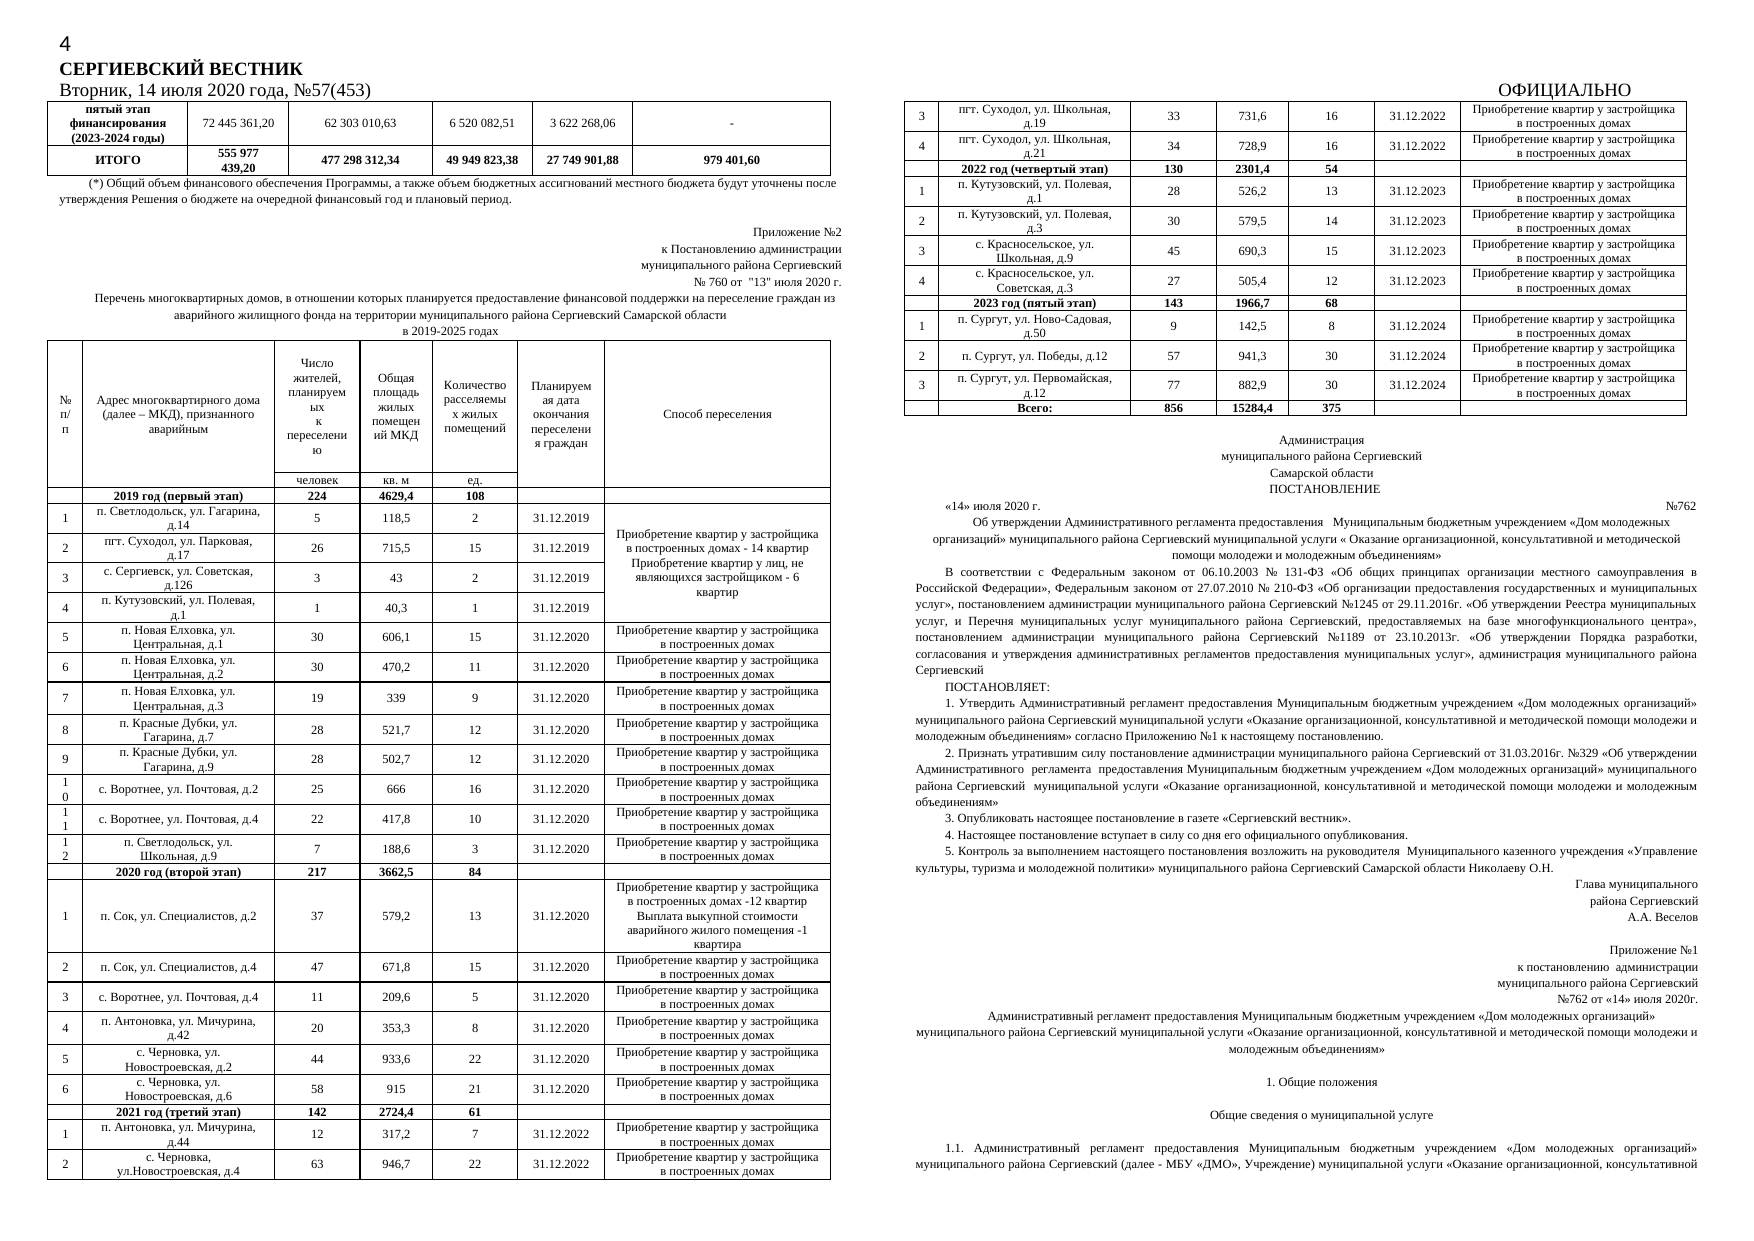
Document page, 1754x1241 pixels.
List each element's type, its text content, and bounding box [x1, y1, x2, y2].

table_cell 47 [275, 953, 359, 981]
table_cell 2022 год (четвертый этап) [939, 161, 1130, 176]
table_cell 417,8 [361, 805, 432, 833]
table_cell 31.12.2020 [518, 880, 604, 952]
table_cell 6 [48, 1075, 82, 1103]
table_cell с. Красносельское, ул. Школьная, д.9 [939, 236, 1130, 265]
table_cell 2 [48, 953, 82, 981]
table_cell 2 [905, 207, 938, 235]
table_cell 579,2 [361, 880, 432, 952]
table_cell 1 [275, 593, 359, 622]
table_cell 2 [48, 534, 82, 562]
table_cell 12 [275, 1120, 359, 1149]
table_cell 11 [48, 805, 82, 833]
table_cell 1 [433, 593, 517, 622]
table_cell 7 [48, 683, 82, 714]
table_cell Приобретение квартир у застройщика в построенных домах [605, 623, 830, 652]
table_cell кв. м [361, 473, 432, 487]
table_cell [1375, 161, 1460, 176]
table_cell Приобретение квартир у застройщика в построенных домах [1461, 102, 1686, 131]
table_cell [605, 864, 830, 879]
table_cell 31.12.2020 [518, 983, 604, 1011]
table_cell 143 [1131, 296, 1216, 310]
table_cell 31.12.2020 [518, 1075, 604, 1103]
table_cell 1 [905, 311, 938, 340]
table_cell [1461, 296, 1686, 310]
table_cell 30 [1289, 371, 1374, 400]
table_cell 16 [1289, 132, 1374, 160]
table_cell [1461, 161, 1686, 176]
table_cell 31.12.2020 [518, 653, 604, 681]
table_cell п. Светлодольск, ул. Школьная, д.9 [83, 835, 274, 863]
table_cell 9 [433, 683, 517, 714]
table_cell 31.12.2020 [518, 775, 604, 804]
table_cell 31.12.2020 [518, 1045, 604, 1074]
table_cell Приобретение квартир у застройщика в построенных домах [605, 715, 830, 744]
table_cell п. Сургут, ул. Ново-Садовая, д.50 [939, 311, 1130, 340]
table_cell - [633, 102, 830, 145]
table_cell 15 [433, 534, 517, 562]
table_cell 1 [48, 1120, 82, 1149]
table_cell 502,7 [361, 745, 432, 774]
table_cell 31.12.2020 [518, 953, 604, 981]
table_cell п. Сургут, ул. Первомайская, д.12 [939, 371, 1130, 400]
table_cell 1 [48, 504, 82, 532]
table_cell 9 [1131, 311, 1216, 340]
table_cell 3 [48, 563, 82, 592]
table_cell 28 [275, 715, 359, 744]
table_cell Приобретение квартир у застройщика в построенных домах [1461, 132, 1686, 160]
table_cell 49 949 823,38 [433, 146, 532, 175]
table_cell 2724,4 [361, 1105, 432, 1119]
table_cell 12 [433, 745, 517, 774]
table_cell 606,1 [361, 623, 432, 652]
text к Постановлению администрации [59, 242, 842, 256]
table_cell 28 [1131, 177, 1216, 206]
table_cell 31.12.2024 [1375, 371, 1460, 400]
table_cell п. Новая Елховка, ул. Центральная, д.3 [83, 683, 274, 714]
table_cell 339 [361, 683, 432, 714]
text 5. Контроль за выполнением настоящего постановления возложить на руководителя Муниципального казенного учреждения «Управление культуры, туризма и молодежной политики» муниципального района Сергиевский Самарской области Николаеву О.Н. [915, 844, 1698, 875]
table_cell 31.12.2023 [1375, 236, 1460, 265]
table_cell 2020 год (второй этап) [83, 864, 274, 879]
table_cell Приобретение квартир у застройщика в построенных домах [605, 653, 830, 681]
table_cell 31.12.2024 [1375, 341, 1460, 370]
table_cell 31.12.2020 [518, 683, 604, 714]
table_cell [605, 1105, 830, 1119]
text к постановлению администрации [915, 959, 1698, 974]
text Об утверждении Административного регламента предоставления Муниципальным бюджетным учреждением «Дом молодежных организаций» муниципального района Сергиевский муниципальной услуги « Оказание организационной, консультативной и методической помощи молодежи и молодежным объединениям» [915, 515, 1698, 562]
table_cell пгт. Суходол, ул. Парковая, д.17 [83, 534, 274, 562]
table_cell 142 [275, 1105, 359, 1119]
table_cell 4 [48, 1012, 82, 1044]
text 2. Признать утратившим силу постановление администрации муниципального района Сергиевский от 31.03.2016г. №329 «Об утверждении Административного регламента предоставления Муниципальным бюджетным учреждением «Дом молодежных организаций» муниципального района Сергиевский муниципальной услуги «Оказание организационной, консультативной и методической помощи молодежи и молодежным объединениям» [915, 745, 1698, 809]
table_header Количество расселяемых жилых помещений [433, 341, 517, 472]
table_cell 84 [433, 864, 517, 879]
table_cell Приобретение квартир у застройщика в построенных домах [605, 683, 830, 714]
text Самарской области [915, 466, 1698, 480]
table_cell с. Черновка, ул. Новостроевская, д.2 [83, 1045, 274, 1074]
text Перечень многоквартирных домов, в отношении которых планируется предоставление финансовой поддержки на переселение граждан из аварийного жилищного фонда на территории муниципального района Сергиевский Самарской области в 2019-2025 годах [59, 291, 842, 338]
table_cell 8 [433, 1012, 517, 1044]
table_cell 2301,4 [1217, 161, 1288, 176]
table_cell 28 [275, 745, 359, 774]
table_cell 6 [48, 653, 82, 681]
table_cell [1375, 296, 1460, 310]
text Общие сведения о муниципальной услуге [915, 1107, 1698, 1122]
table_cell 31.12.2019 [518, 534, 604, 562]
table_cell 22 [433, 1150, 517, 1178]
text Приложение №1 [915, 943, 1698, 957]
table_cell [518, 488, 604, 503]
table_cell [905, 296, 938, 310]
table_cell 10 [433, 805, 517, 833]
table_cell [905, 401, 938, 415]
table_cell 13 [1289, 177, 1374, 206]
table_cell Приобретение квартир у застройщика в построенных домах [605, 1012, 830, 1044]
table_cell 690,3 [1217, 236, 1288, 265]
text В соответствии с Федеральным законом от 06.10.2003 № 131-ФЗ «Об общих принципах организации местного самоуправления в Российской Федерации», Федеральным законом от 27.07.2010 № 210-ФЗ «Об организации предоставления государственных и муниципальных услуг», постановлением администрации муниципального района Сергиевский №1245 от 29.11.2016г. «Об утверждении Реестра муниципальных услуг, и Перечня муниципальных услуг муниципального района Сергиевский, предоставляемых на базе многофункционального центра», постановлением администрации муниципального района Сергиевский №1189 от 23.10.2013г. «Об утверждении Порядка разработки, согласования и утверждения административных регламентов предоставления муниципальных услуг», администрация муниципального района Сергиевский [915, 564, 1698, 677]
table_cell Приобретение квартир у застройщика в построенных домах [1461, 207, 1686, 235]
table_cell 477 298 312,34 [289, 146, 432, 175]
table_cell пятый этап финансирования (2023-2024 годы) [48, 102, 187, 145]
table_cell Приобретение квартир у застройщика в построенных домах [605, 953, 830, 981]
table_cell Приобретение квартир у застройщика в построенных домах [605, 1150, 830, 1178]
text 1. Утвердить Административный регламент предоставления Муниципальным бюджетным учреждением «Дом молодежных организаций» муниципального района Сергиевский муниципальной услуги «Оказание организационной, консультативной и методической помощи молодежи и молодежным объединениям» согласно Приложению №1 к настоящему постановлению. [915, 696, 1698, 743]
table_header Планируемая дата окончания переселения граждан [518, 341, 604, 487]
table_cell 15 [1289, 236, 1374, 265]
text «14» июля 2020 г. №762 [915, 498, 1698, 513]
table_cell 16 [433, 775, 517, 804]
table_cell 728,9 [1217, 132, 1288, 160]
table_cell 31.12.2019 [518, 563, 604, 592]
table_cell Приобретение квартир у застройщика в построенных домах [605, 775, 830, 804]
table_cell 666 [361, 775, 432, 804]
table_cell Приобретение квартир у застройщика в построенных домах [1461, 311, 1686, 340]
table_cell 33 [1131, 102, 1216, 131]
table_cell п. Сок, ул. Специалистов, д.4 [83, 953, 274, 981]
text А.А. Веселов [915, 910, 1698, 924]
table_cell 11 [433, 653, 517, 681]
table_cell 12 [48, 835, 82, 863]
table_cell 11 [275, 983, 359, 1011]
table_cell 933,6 [361, 1045, 432, 1074]
table_header Число жителей, планируемых к переселению [275, 341, 359, 472]
table_cell 5 [275, 504, 359, 532]
table_cell 375 [1289, 401, 1374, 415]
table_cell Приобретение квартир у застройщика в построенных домах [605, 983, 830, 1011]
table_cell с. Воротнее, ул. Почтовая, д.4 [83, 983, 274, 1011]
table_cell Приобретение квартир у застройщика в построенных домах [1461, 371, 1686, 400]
table_cell 4 [905, 266, 938, 295]
table_cell с. Воротнее, ул. Почтовая, д.2 [83, 775, 274, 804]
table_cell 57 [1131, 341, 1216, 370]
table_cell 31.12.2023 [1375, 177, 1460, 206]
text 4. Настоящее постановление вступает в силу со дня его официального опубликования. [915, 828, 1698, 842]
table_cell 6 520 082,51 [433, 102, 532, 145]
table_cell 979 401,60 [633, 146, 830, 175]
table_cell с. Черновка, ул. Новостроевская, д.6 [83, 1075, 274, 1103]
table_cell ИТОГО [48, 146, 187, 175]
table_cell 7 [275, 835, 359, 863]
text (*) Общий объем финансового обеспечения Программы, а также объем бюджетных ассигнований местного бюджета будут уточнены после утверждения Решения о бюджете на очередной финансовый год и плановый период. [59, 176, 842, 207]
table_cell 15284,4 [1217, 401, 1288, 415]
table_cell с. Красносельское, ул. Советская, д.3 [939, 266, 1130, 295]
table_cell 31.12.2022 [1375, 132, 1460, 160]
table_cell 62 303 010,63 [289, 102, 432, 145]
table_cell 521,7 [361, 715, 432, 744]
table_cell [518, 1105, 604, 1119]
table_cell человек [275, 473, 359, 487]
table_cell п. Сургут, ул. Победы, д.12 [939, 341, 1130, 370]
table_cell 21 [433, 1075, 517, 1103]
text Приложение №2 [59, 225, 842, 239]
table_cell 22 [433, 1045, 517, 1074]
table_cell Приобретение квартир у застройщика в построенных домах [1461, 177, 1686, 206]
text 3. Опубликовать настоящее постановление в газете «Сергиевский вестник». [915, 811, 1698, 826]
table_cell п. Сок, ул. Специалистов, д.2 [83, 880, 274, 952]
table_header Адрес многоквартирного дома (далее – МКД), признанного аварийным [83, 341, 274, 487]
table_cell 19 [275, 683, 359, 714]
table_cell 31.12.2020 [518, 805, 604, 833]
table_cell 61 [433, 1105, 517, 1119]
table_cell 31.12.2020 [518, 1012, 604, 1044]
table_cell 2019 год (первый этап) [83, 488, 274, 503]
table_cell ед. [433, 473, 517, 487]
table_cell 579,5 [1217, 207, 1288, 235]
table_cell Приобретение квартир у застройщика в построенных домах [605, 1075, 830, 1103]
table_cell 3 [905, 371, 938, 400]
table_cell 671,8 [361, 953, 432, 981]
table_cell 555 977 439,20 [188, 146, 288, 175]
table_cell 941,3 [1217, 341, 1288, 370]
table_cell 30 [275, 623, 359, 652]
table_cell 3 [48, 983, 82, 1011]
table_cell 31.12.2020 [518, 835, 604, 863]
text муниципального района Сергиевский [915, 449, 1698, 463]
table_cell Приобретение квартир у застройщика в построенных домах [1461, 266, 1686, 295]
table_cell Приобретение квартир у застройщика в построенных домах [605, 745, 830, 774]
table_cell 946,7 [361, 1150, 432, 1178]
table_cell 4 [48, 593, 82, 622]
table_cell Приобретение квартир у застройщика в построенных домах [605, 1120, 830, 1149]
table_cell п. Новая Елховка, ул. Центральная, д.1 [83, 623, 274, 652]
table_cell 31.12.2020 [518, 623, 604, 652]
table_cell 25 [275, 775, 359, 804]
table_cell 10 [48, 775, 82, 804]
table_cell [905, 161, 938, 176]
table_cell 34 [1131, 132, 1216, 160]
table_cell 5 [48, 1045, 82, 1074]
table_cell пгт. Суходол, ул. Школьная, д.19 [939, 102, 1130, 131]
table_cell 224 [275, 488, 359, 503]
table_cell 31.12.2019 [518, 504, 604, 532]
table_cell Приобретение квартир у застройщика в построенных домах [1461, 341, 1686, 370]
table_cell 30 [1289, 341, 1374, 370]
table_cell 3 [905, 102, 938, 131]
table_cell 22 [275, 805, 359, 833]
table_cell 12 [433, 715, 517, 744]
table_cell п. Красные Дубки, ул. Гагарина, д.9 [83, 745, 274, 774]
table_cell 142,5 [1217, 311, 1288, 340]
table_cell 217 [275, 864, 359, 879]
table_cell п. Антоновка, ул. Мичурина, д.44 [83, 1120, 274, 1149]
table_header Общая площадь жилых помещений МКД [361, 341, 432, 472]
text муниципального района Сергиевский № 760 от "13" июля 2020 г. [59, 258, 842, 289]
table_cell п. Кутузовский, ул. Полевая, д.1 [939, 177, 1130, 206]
table_cell 30 [1131, 207, 1216, 235]
table_cell 13 [433, 880, 517, 952]
table_cell 3662,5 [361, 864, 432, 879]
table_cell [605, 488, 830, 503]
table_cell 16 [1289, 102, 1374, 131]
table_cell 30 [275, 653, 359, 681]
table_cell 72 445 361,20 [188, 102, 288, 145]
table_cell 209,6 [361, 983, 432, 1011]
table_cell 31.12.2023 [1375, 207, 1460, 235]
table_cell 505,4 [1217, 266, 1288, 295]
table_cell 31.12.2022 [518, 1150, 604, 1178]
table_cell 3 [275, 563, 359, 592]
table_cell 68 [1289, 296, 1374, 310]
table_cell 15 [433, 953, 517, 981]
table_header № п/п [48, 341, 82, 487]
table_cell 4 [905, 132, 938, 160]
table_cell 40,3 [361, 593, 432, 622]
table_cell [48, 488, 82, 503]
text Административный регламент предоставления Муниципальным бюджетным учреждением «Дом молодежных организаций» муниципального района Сергиевский муниципальной услуги «Оказание организационной, консультативной и методической помощи молодежи и молодежным объединениям» [915, 1009, 1698, 1056]
table_cell 470,2 [361, 653, 432, 681]
table_cell 54 [1289, 161, 1374, 176]
text ПОСТАНОВЛЯЕТ: [915, 679, 1698, 694]
table_cell 3 [905, 236, 938, 265]
table_cell пгт. Суходол, ул. Школьная, д.21 [939, 132, 1130, 160]
table_cell 77 [1131, 371, 1216, 400]
table_cell 856 [1131, 401, 1216, 415]
table_cell 130 [1131, 161, 1216, 176]
table_cell 44 [275, 1045, 359, 1074]
text №762 от «14» июля 2020г. [915, 992, 1698, 1007]
table_cell 1 [905, 177, 938, 206]
text 1. Общие положения [915, 1074, 1698, 1089]
table_cell [1375, 401, 1460, 415]
table_cell 31.12.2020 [518, 745, 604, 774]
table_cell Приобретение квартир у застройщика в построенных домах [605, 1045, 830, 1074]
table_cell 31.12.2019 [518, 593, 604, 622]
table_cell 31.12.2024 [1375, 311, 1460, 340]
table_cell [48, 864, 82, 879]
table_cell 3 [433, 835, 517, 863]
table_cell 4629,4 [361, 488, 432, 503]
table_cell п. Красные Дубки, ул. Гагарина, д.7 [83, 715, 274, 744]
table_cell 7 [433, 1120, 517, 1149]
table_cell 9 [48, 745, 82, 774]
table_cell 31.12.2023 [1375, 266, 1460, 295]
table_cell 27 [1131, 266, 1216, 295]
table_cell 37 [275, 880, 359, 952]
table_cell п. Новая Елховка, ул. Центральная, д.2 [83, 653, 274, 681]
table_cell Приобретение квартир у застройщика в построенных домах [605, 805, 830, 833]
table_cell 26 [275, 534, 359, 562]
table_header Способ переселения [605, 341, 830, 487]
table_cell 31.12.2020 [518, 715, 604, 744]
table_cell 1 [48, 880, 82, 952]
table_cell 353,3 [361, 1012, 432, 1044]
table_cell 2 [433, 504, 517, 532]
text ПОСТАНОВЛЕНИЕ [915, 482, 1698, 496]
table_cell 45 [1131, 236, 1216, 265]
table_cell 8 [48, 715, 82, 744]
table_cell п. Светлодольск, ул. Гагарина, д.14 [83, 504, 274, 532]
table_cell Приобретение квартир у застройщика в построенных домах - 14 квартир Приобретение квартир у лиц, не являющихся застройщиком - 6 квартир [605, 504, 830, 622]
table_cell 2 [905, 341, 938, 370]
table_cell п. Кутузовский, ул. Полевая, д.3 [939, 207, 1130, 235]
table_cell 43 [361, 563, 432, 592]
table_cell 2 [433, 563, 517, 592]
table_cell 188,6 [361, 835, 432, 863]
table_cell 14 [1289, 207, 1374, 235]
table_cell 31.12.2022 [1375, 102, 1460, 131]
table_cell с. Черновка, ул.Новостроевская, д.4 [83, 1150, 274, 1178]
table_cell 526,2 [1217, 177, 1288, 206]
table_cell 5 [48, 623, 82, 652]
table_cell 3 622 268,06 [533, 102, 632, 145]
table_cell 58 [275, 1075, 359, 1103]
table_cell 317,2 [361, 1120, 432, 1149]
table_cell 12 [1289, 266, 1374, 295]
text района Сергиевский [915, 893, 1698, 908]
table_cell 2023 год (пятый этап) [939, 296, 1130, 310]
table_cell 2 [48, 1150, 82, 1178]
table_cell Всего: [939, 401, 1130, 415]
table_cell 715,5 [361, 534, 432, 562]
table_cell Приобретение квартир у застройщика в построенных домах [1461, 236, 1686, 265]
text Глава муниципального [915, 877, 1698, 891]
text муниципального района Сергиевский [915, 976, 1698, 990]
table_cell 882,9 [1217, 371, 1288, 400]
table_cell [48, 1105, 82, 1119]
table_cell Приобретение квартир у застройщика в построенных домах [605, 835, 830, 863]
table_cell 8 [1289, 311, 1374, 340]
table_cell 5 [433, 983, 517, 1011]
table_cell п. Антоновка, ул. Мичурина, д.42 [83, 1012, 274, 1044]
text Администрация [915, 433, 1698, 447]
table_cell с. Воротнее, ул. Почтовая, д.4 [83, 805, 274, 833]
table_cell Приобретение квартир у застройщика в построенных домах -12 квартир Выплата выкупной стоимости аварийного жилого помещения -1 квартира [605, 880, 830, 952]
table_cell [518, 864, 604, 879]
table_cell 27 749 901,88 [533, 146, 632, 175]
table_cell 20 [275, 1012, 359, 1044]
table_cell 915 [361, 1075, 432, 1103]
table_cell 731,6 [1217, 102, 1288, 131]
table_cell 31.12.2022 [518, 1120, 604, 1149]
table_cell 1966,7 [1217, 296, 1288, 310]
table_cell [1461, 401, 1686, 415]
table_cell 15 [433, 623, 517, 652]
table_cell 118,5 [361, 504, 432, 532]
table_cell 108 [433, 488, 517, 503]
table_cell с. Сергиевск, ул. Советская, д.126 [83, 563, 274, 592]
table_cell 2021 год (третий этап) [83, 1105, 274, 1119]
table_cell 63 [275, 1150, 359, 1178]
table_cell п. Кутузовский, ул. Полевая, д.1 [83, 593, 274, 622]
